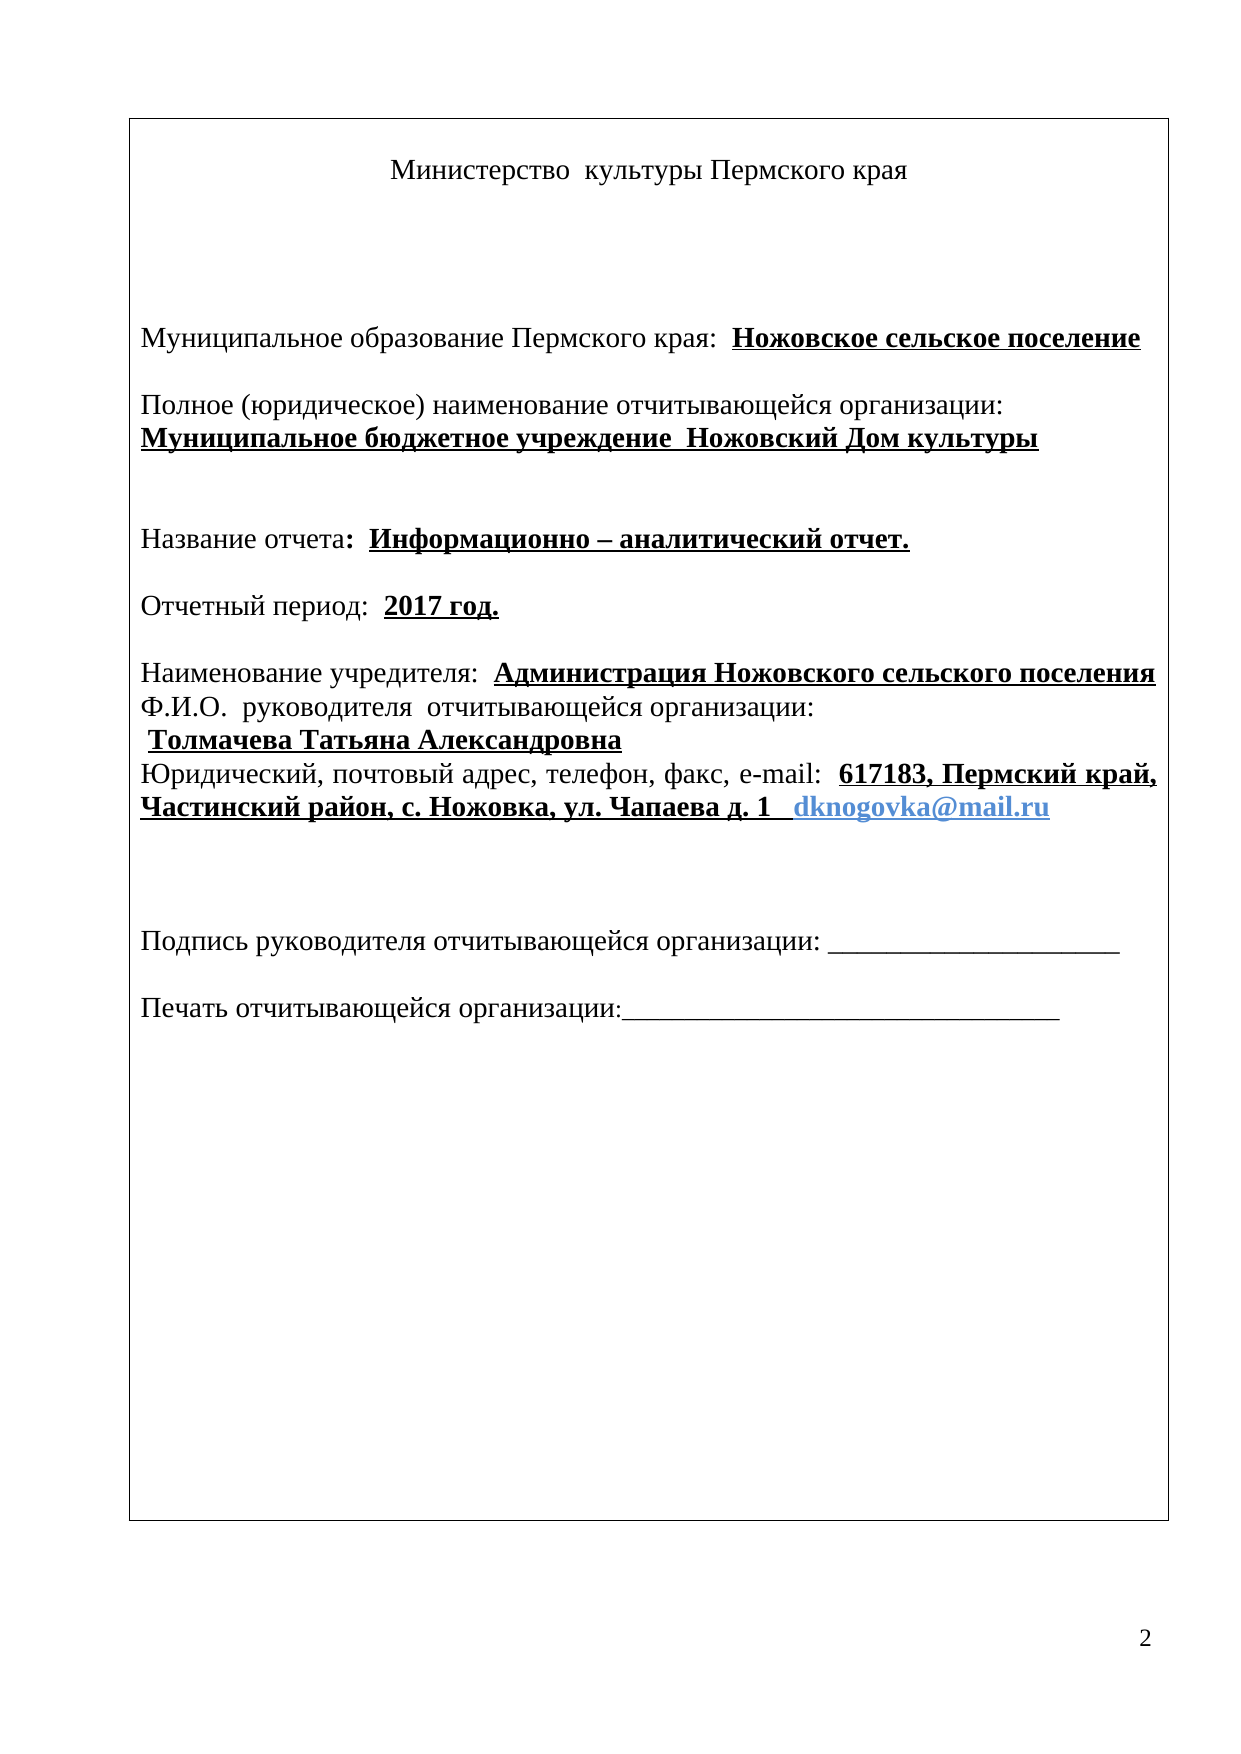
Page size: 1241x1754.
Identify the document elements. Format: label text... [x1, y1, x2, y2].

table_header Министерство культуры Пермского края Муниципальное образование Пермского края: Ножовское сельское поселение Полное (юридическое) наименование отчитывающейся организации: Муниципальное бюджетное учреждение Ножовский Дом культуры Название отчета: Информационно – аналитический отчет. Отчетный период: 2017 год. Наименование учредителя: Администрация Ножовского сельского поселения Ф.И.О. руководителя отчитывающейся организации: Толмачева Татьяна Александровна Юридический, почтовый адрес, телефон, факс, e-mail: 617183, Пермский край, Частинский район, с. Ножовка, ул. Чапаева д. 1 dknogovka@mail.ru Подпись руководителя отчитывающейся организации: ____________________ Печать отчитывающейся организации:___________________________________ [130, 119, 1168, 1520]
